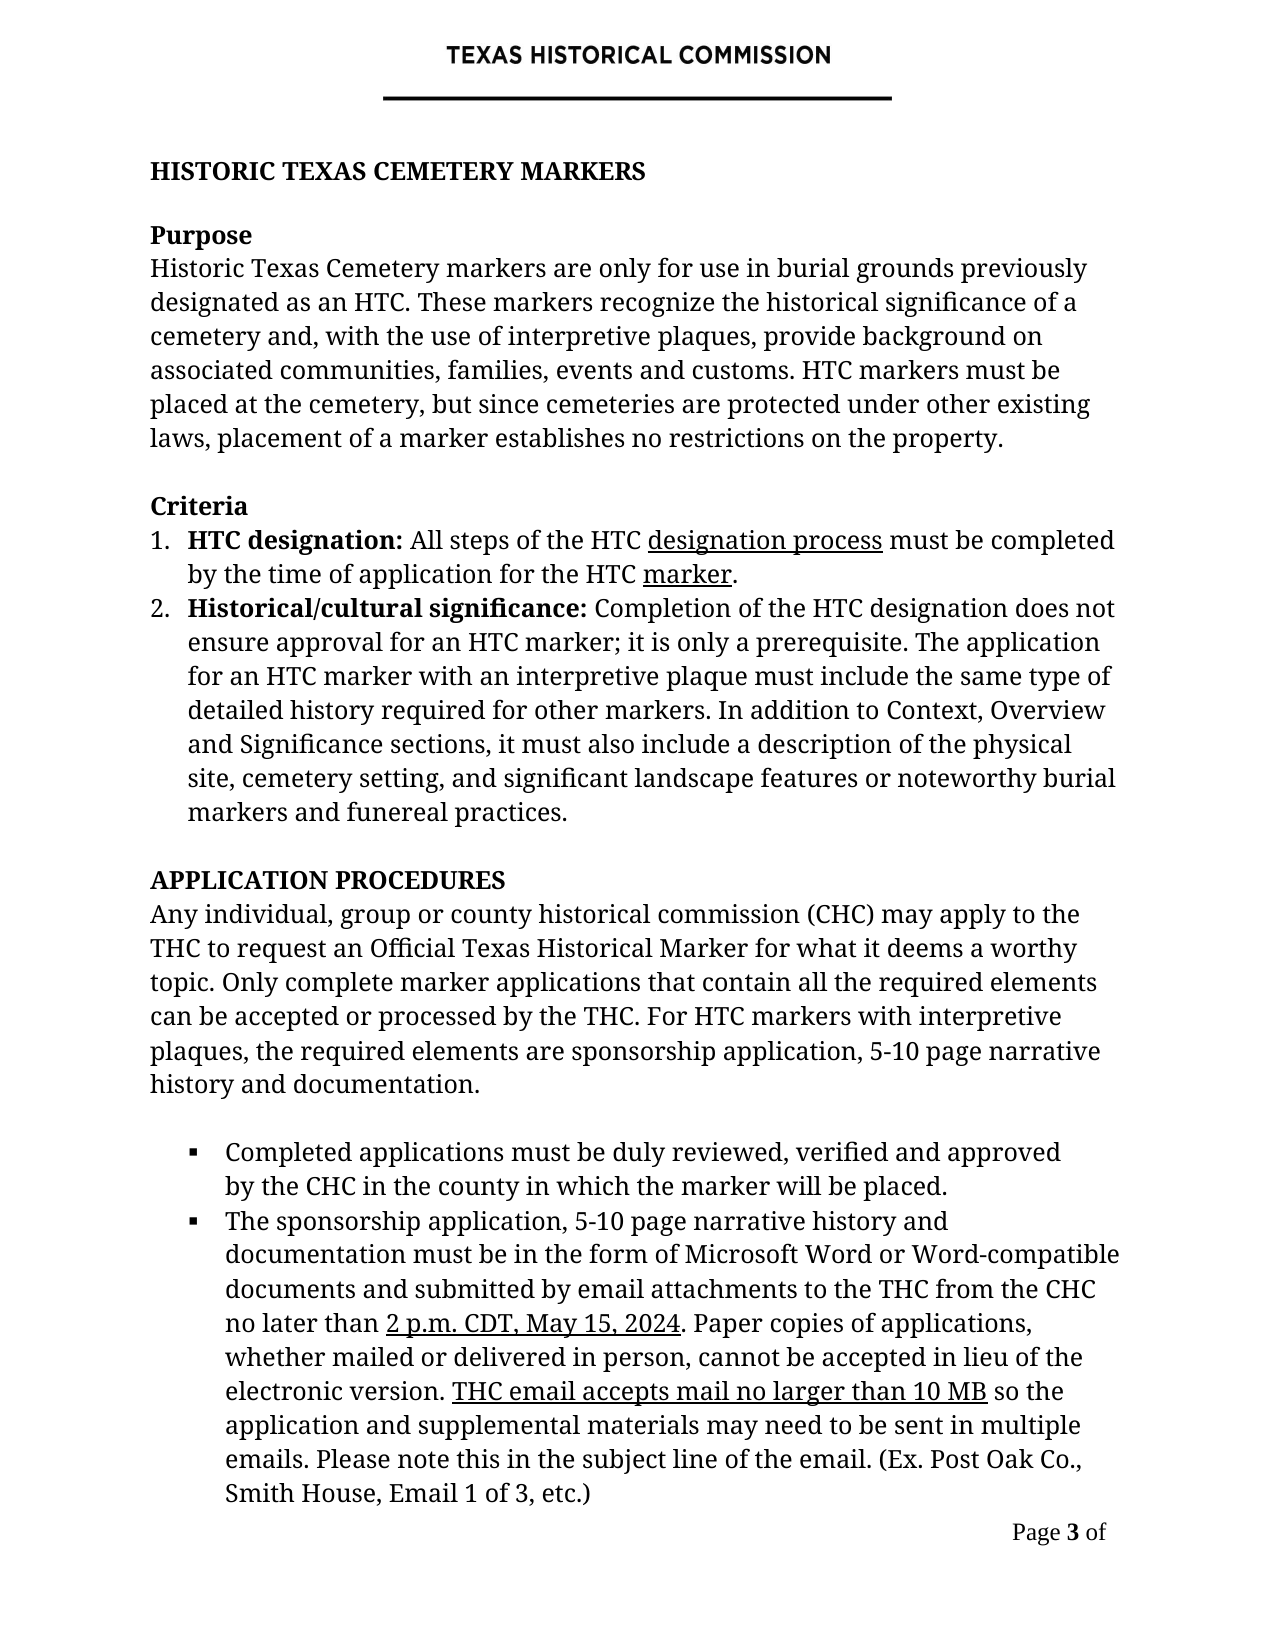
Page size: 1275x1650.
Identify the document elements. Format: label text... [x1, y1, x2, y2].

list HTC designation: All steps of the HTC designation process must be completed by the time of application for the HTC marker. [150, 522, 1120, 591]
list Completed applications must be duly reviewed, verified and approved by the CHC in the county in which the marker will be placed. [187, 1135, 1086, 1203]
text Criteria [150, 488, 1154, 522]
text Any individual, group or county historical commission (CHC) may apply to the THC to request an Official Texas Historical Marker for what it deems a worthy topic. Only complete marker applications that contain all the required elements can be accepted or processed by the THC. For HTC markers with interpretive plaques, the required elements are sponsorship application, 5-10 page narrative history and documentation. [150, 897, 1118, 1101]
text HISTORIC TEXAS CEMETERY MARKERS [150, 154, 1154, 188]
text Historic Texas Cemetery markers are only for use in burial grounds previously designated as an HTC. These markers recognize the historical significance of a cemetery and, with the use of interpretive plaques, provide background on associated communities, families, events and customs. HTC markers must be placed at the cemetery, but since cemeteries are protected under other existing laws, placement of a marker establishes no restrictions on the property. [150, 250, 1118, 454]
list The sponsorship application, 5-10 page narrative history and documentation must be in the form of Microsoft Word or Word-compatible documents and submitted by email attachments to the THC from the CHC no later than 2 p.m. CDT, May 15, 2024. Paper copies of applications, whether mailed or delivered in person, cannot be accepted in lieu of the electronic version. THC email accepts mail no larger than 10 MB so the application and supplemental materials may need to be sent in multiple emails. Please note this in the subject line of the email. (Ex. Post Oak Co., Smith House, Email 1 of 3, etc.) [187, 1203, 1121, 1510]
text Purpose [150, 222, 1154, 250]
list Historical/cultural significance: Completion of the HTC designation does not ensure approval for an HTC marker; it is only a prerequisite. The application for an HTC marker with an interpretive plaque must include the same type of detailed history required for other markers. In addition to Context, Overview and Significance sections, it must also include a description of the physical site, cemetery setting, and significant landscape features or noteworthy burial markers and funereal practices. [150, 591, 1117, 829]
subtitle APPLICATION PROCEDURES [150, 863, 1154, 897]
picture [383, 43, 892, 103]
